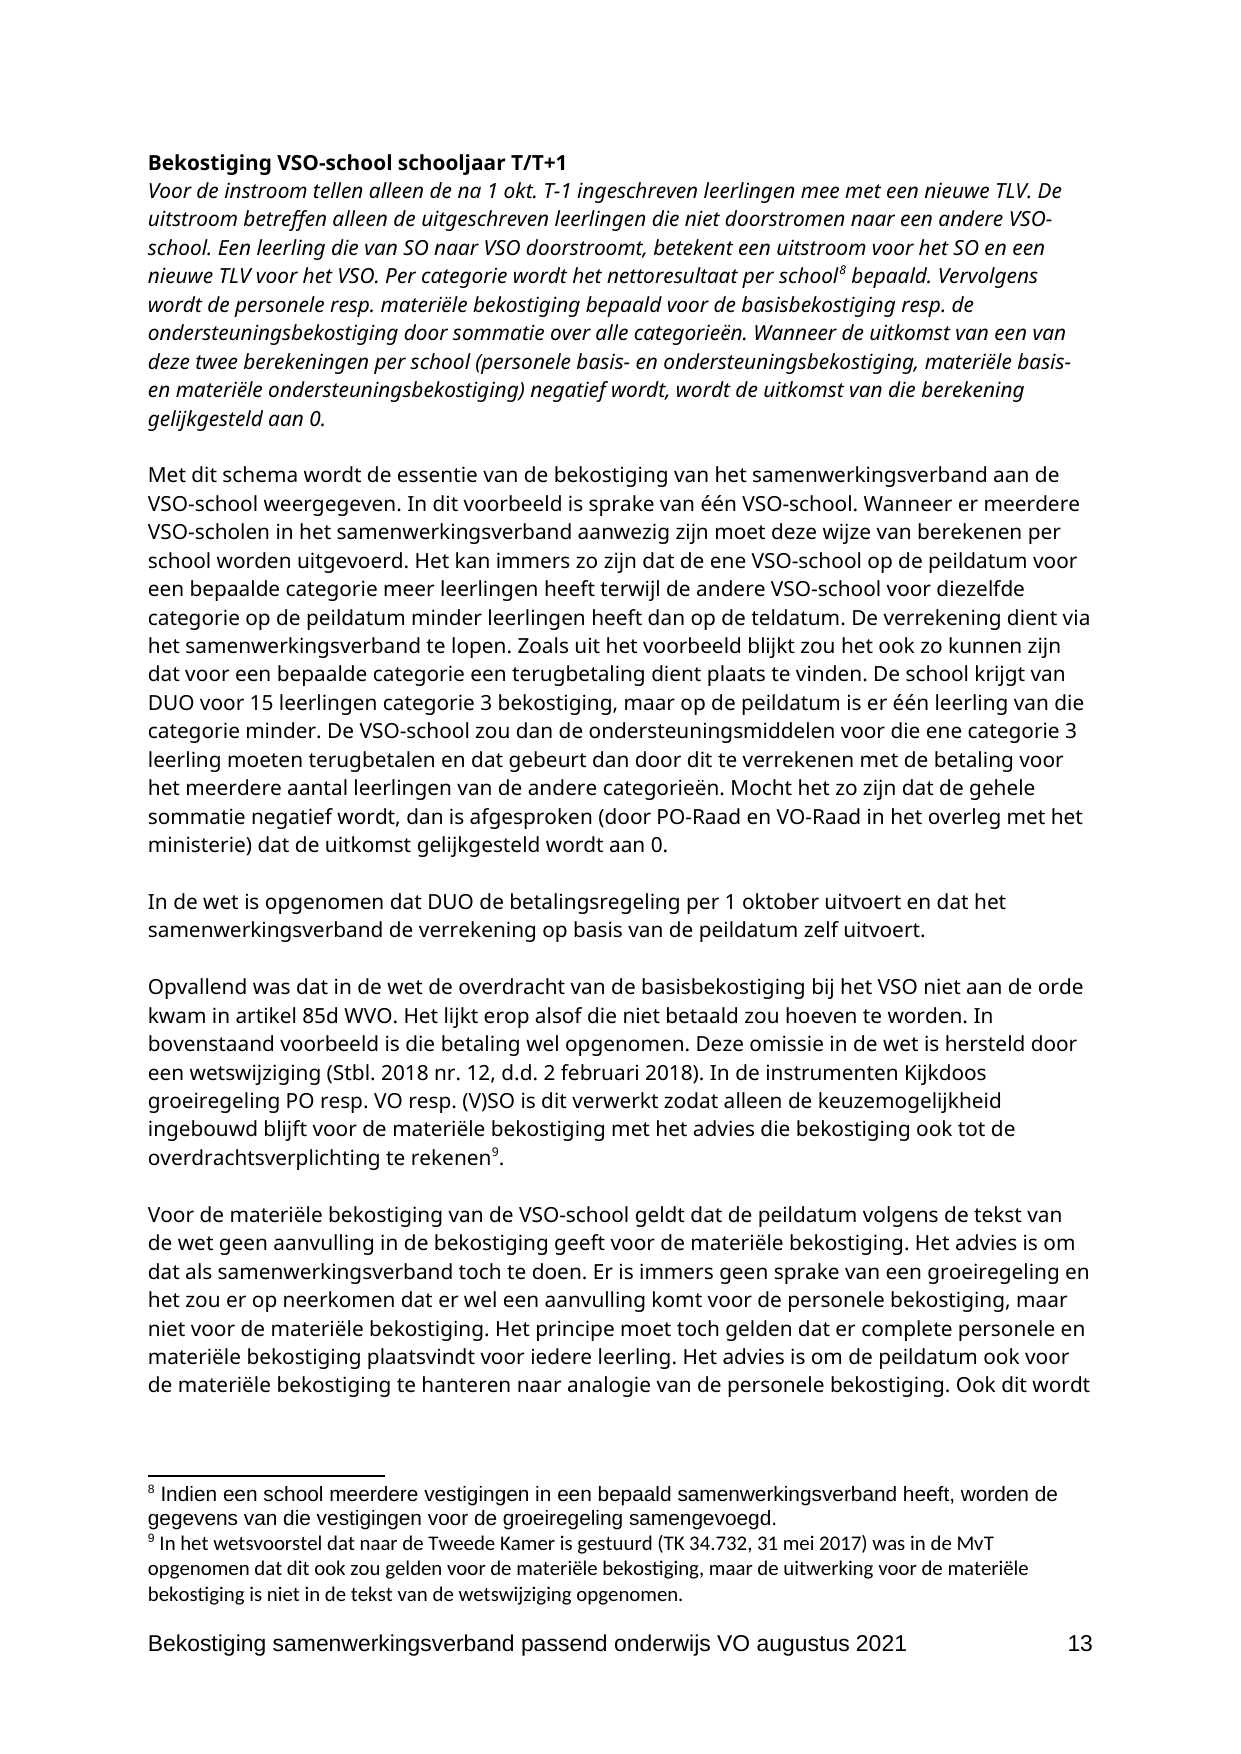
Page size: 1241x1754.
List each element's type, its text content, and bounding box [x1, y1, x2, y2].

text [148, 1200, 1092, 1399]
text Opvallend was dat in de wet de overdracht van de basisbekostiging bij het VSO niet aan de orde kwam in artikel 85d WVO. Het lijkt erop alsof die niet betaald zou hoeven te worden. In bovenstaand voorbeeld is die betaling wel opgenomen. Deze omissie in de wet is hersteld door een wetswijziging (Stbl. 2018 nr. 12, d.d. 2 februari 2018). In de instrumenten Kijkdoos groeiregeling PO resp. VO resp. (V)SO is dit verwerkt zodat alleen de keuzemogelijkheid ingebouwd blijft voor de materiële bekostiging met het advies die bekostiging ook tot de overdrachtsverplichting te rekenen. [148, 972, 1092, 1171]
text Met dit schema wordt de essentie van de bekostiging van het samenwerkingsverband aan de VSO-school weergegeven. In dit voorbeeld is sprake van één VSO-school. Wanneer er meerdere VSO-scholen in het samenwerkingsverband aanwezig zijn moet deze wijze van berekenen per school worden uitgevoerd. Het kan immers zo zijn dat de ene VSO-school op de peildatum voor een bepaalde categorie meer leerlingen heeft terwijl de andere VSO-school voor diezelfde categorie op de peildatum minder leerlingen heeft dan op de teldatum. De verrekening dient via het samenwerkingsverband te lopen. Zoals uit het voorbeeld blijkt zou het ook zo kunnen zijn dat voor een bepaalde categorie een terugbetaling dient plaats te vinden. De school krijgt van DUO voor 15 leerlingen categorie 3 bekostiging, maar op de peildatum is er één leerling van die categorie minder. De VSO-school zou dan de ondersteuningsmiddelen voor die ene categorie 3 leerling moeten terugbetalen en dat gebeurt dan door dit te verrekenen met de betaling voor het meerdere aantal leerlingen van de andere categorieën. Mocht het zo zijn dat de gehele sommatie negatief wordt, dan is afgesproken (door PO-Raad en VO-Raad in het overleg met het ministerie) dat de uitkomst gelijkgesteld wordt aan 0. [148, 461, 1092, 859]
text Bekostiging VSO-school schooljaar T/T+1 [148, 148, 1092, 176]
text Voor de instroom tellen alleen de na 1 okt. T-1 ingeschreven leerlingen mee met een nieuwe TLV. De uitstroom betreffen alleen de uitgeschreven leerlingen die niet doorstromen naar een andere VSO-school. Een leerling die van SO naar VSO doorstroomt, betekent een uitstroom voor het SO en een nieuwe TLV voor het VSO. Per categorie wordt het nettoresultaat per school bepaald. Vervolgens wordt de personele resp. materiële bekostiging bepaald voor de basisbekostiging resp. de ondersteuningsbekostiging door sommatie over alle categorieën. Wanneer de uitkomst van een van deze twee berekeningen per school (personele basis- en ondersteuningsbekostiging, materiële basis- en materiële ondersteuningsbekostiging) negatief wordt, wordt de uitkomst van die berekening gelijkgesteld aan 0. [148, 176, 1092, 432]
text In de wet is opgenomen dat DUO de betalingsregeling per 1 oktober uitvoert en dat het samenwerkingsverband de verrekening op basis van de peildatum zelf uitvoert. [148, 887, 1092, 944]
